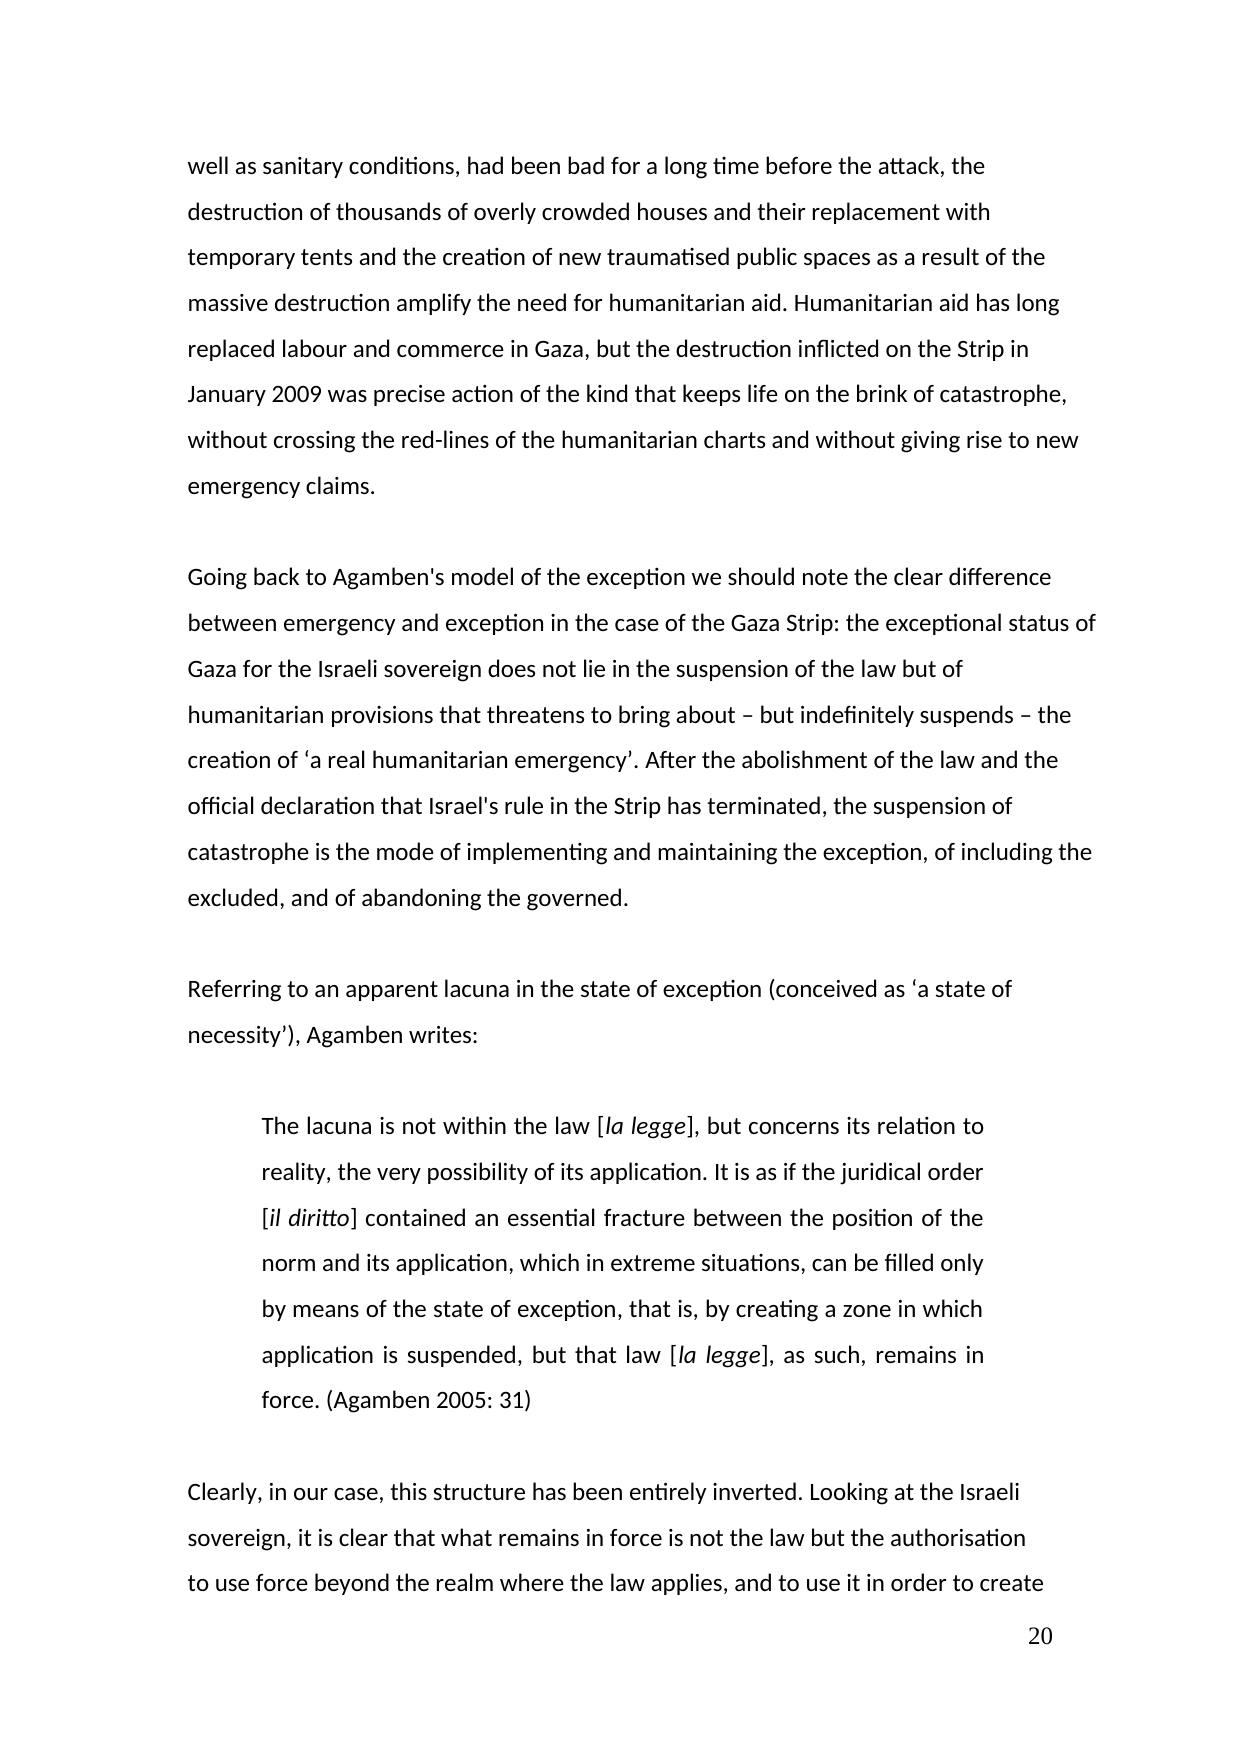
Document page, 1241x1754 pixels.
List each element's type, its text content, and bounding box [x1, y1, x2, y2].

text The lacuna is not within the law [la legge], but concerns its relation to reality, the very possibility of its application. It is as if the juridical order [il diritto] contained an essential fracture between the position of the norm and its application, which in extreme situations, can be filled only by means of the state of exception, that is, by creating a zone in which application is suspended, but that law [la legge], as such, remains in force. (Agamben 2005: 31) [261, 1110, 985, 1415]
text Going back to Agamben's model of the exception we should note the clear difference between emergency and exception in the case of the Gaza Strip: the exceptional status of Gaza for the Israeli sovereign does not lie in the suspension of the law but of humanitarian provisions that threatens to bring about – but indefinitely suspends – the creation of ‘a real humanitarian emergency’. After the abolishment of the law and the official declaration that Israel's rule in the Strip has terminated, the suspension of catastrophe is the mode of implementing and maintaining the exception, of including the excluded, and of abandoning the governed. [187, 562, 1103, 912]
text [187, 1476, 1053, 1598]
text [187, 150, 1103, 501]
text Referring to an apparent lacuna in the state of exception (conceived as ‘a state of necessity’), Agamben writes: [187, 973, 1053, 1049]
